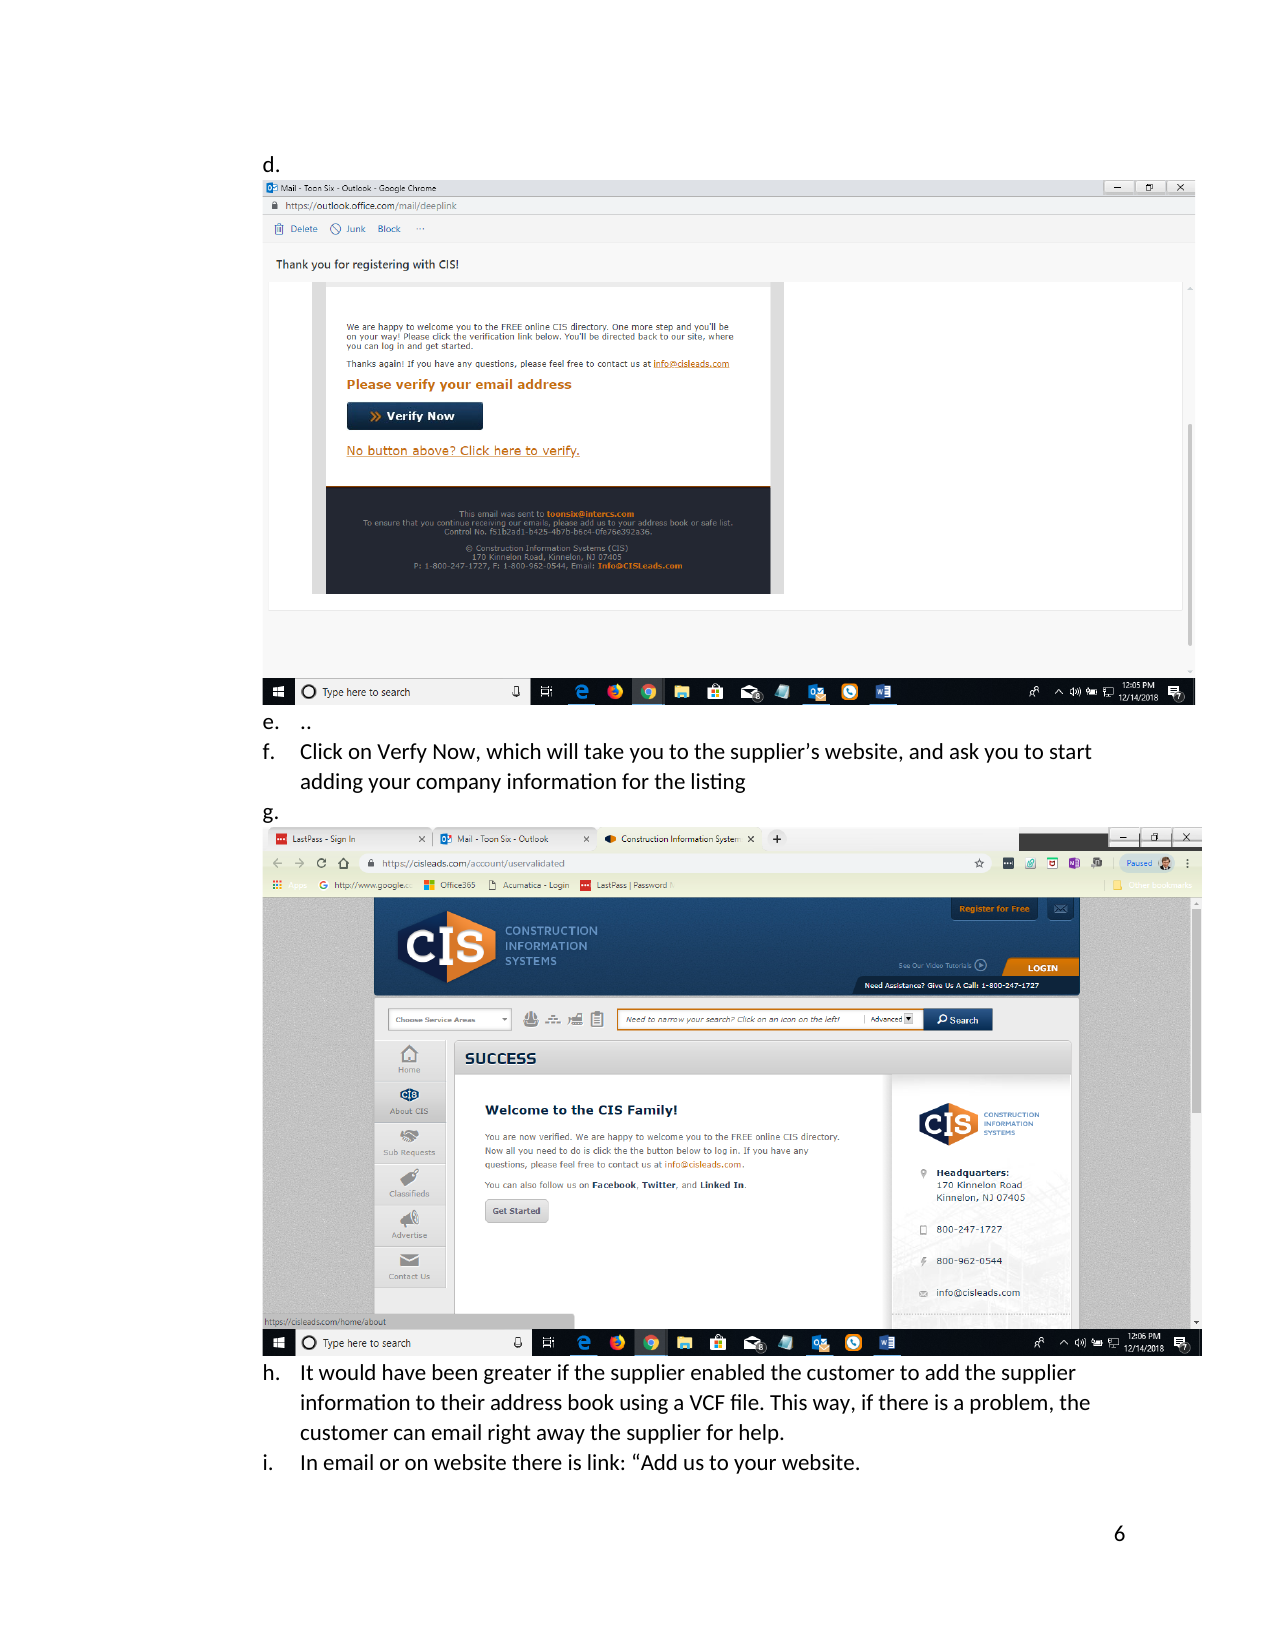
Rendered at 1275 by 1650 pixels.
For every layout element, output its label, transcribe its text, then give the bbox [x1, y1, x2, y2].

list .. [262, 707, 1125, 735]
list In email or on website there is link: “Add us to your website. [262, 1448, 1125, 1477]
list It would have been greater if the supplier enabled the customer to add the supplier information to their address book using a VCF file. This way, if there is a problem, the customer can email right away the supplier for help. [262, 1358, 1125, 1446]
picture [262, 827, 1202, 1356]
list Click on Verfy Now, which will take you to the supplier’s website, and ask you to start adding your company information for the listing [262, 737, 1125, 795]
picture [262, 180, 1196, 705]
